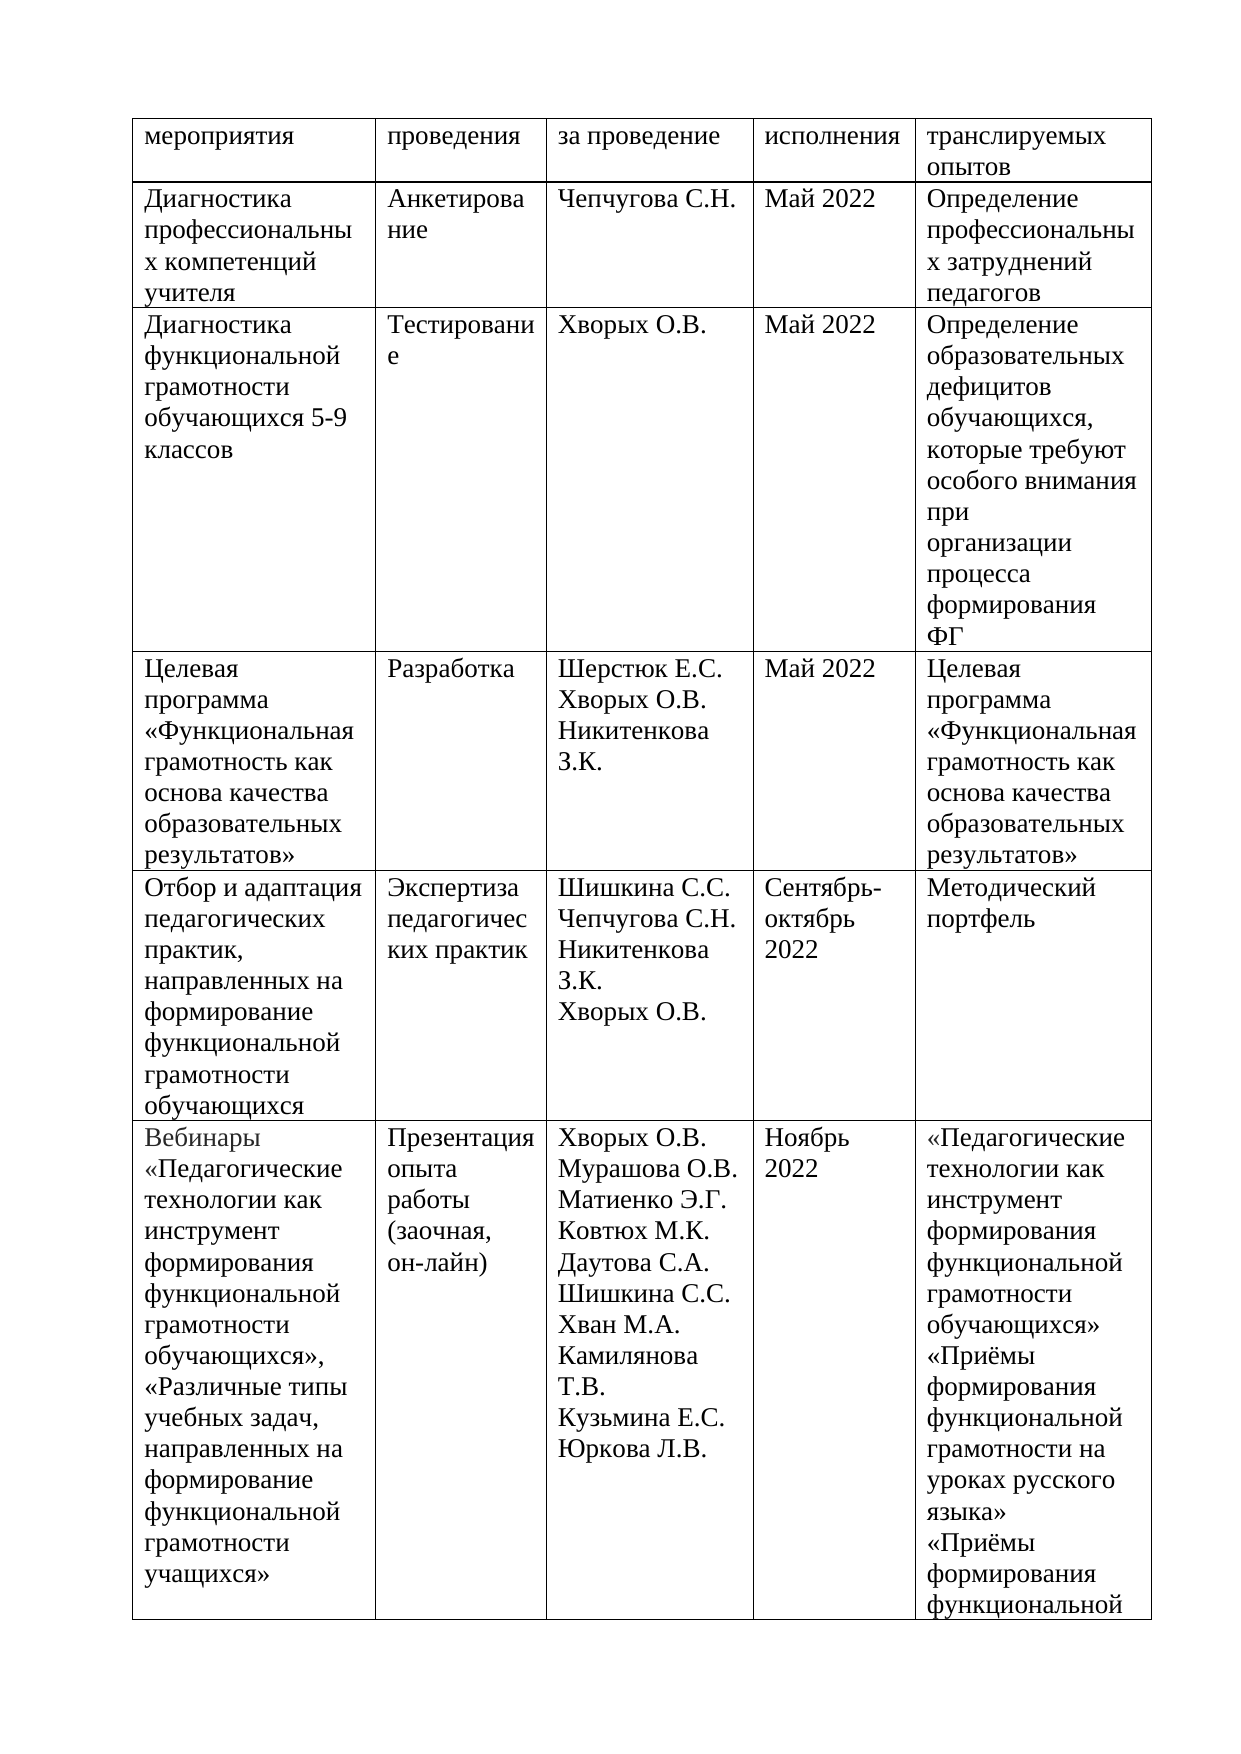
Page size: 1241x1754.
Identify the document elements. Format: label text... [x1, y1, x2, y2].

table_cell Анкетирование [376, 183, 546, 307]
table_cell Целевая программа «Функциональная грамотность как основа качества образовательных результатов» [916, 652, 1151, 870]
table_cell Хворых О.В. [547, 308, 753, 651]
table_header Сроки исполнения [754, 119, 915, 181]
table_cell Чепчугова С.Н. [547, 183, 753, 307]
table_cell Определение образовательных дефицитов обучающихся, которые требуют особого внимания при организации процесса формирования ФГ [916, 308, 1151, 651]
table_cell Целевая программа «Функциональная грамотность как основа качества образовательных результатов» [133, 652, 375, 870]
table_cell Определение профессиональных затруднений педагогов [916, 183, 1151, 307]
table_header Форма проведения [376, 119, 546, 181]
table_cell Тестирование [376, 308, 546, 651]
table_cell Диагностика профессиональных компетенций учителя [133, 183, 375, 307]
table_cell Ноябрь 2022 [754, 1121, 915, 1619]
table_cell Май 2022 [754, 652, 915, 870]
table_cell Шерстюк Е.С. Хворых О.В. Никитенкова З.К. [547, 652, 753, 870]
table_cell Экспертиза педагогических практик [376, 871, 546, 1120]
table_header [133, 119, 375, 181]
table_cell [916, 1121, 1151, 1619]
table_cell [547, 1121, 753, 1619]
table_cell Май 2022 [754, 308, 915, 651]
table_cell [133, 1121, 375, 1619]
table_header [916, 119, 1151, 181]
table_cell Сентябрь-октябрь 2022 [754, 871, 915, 1120]
table_cell Шишкина С.С. Чепчугова С.Н. Никитенкова З.К. Хворых О.В. [547, 871, 753, 1120]
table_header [547, 119, 753, 181]
table_cell Май 2022 [754, 183, 915, 307]
table_cell Методический портфель [916, 871, 1151, 1120]
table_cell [376, 1121, 546, 1619]
table_cell Диагностика функциональной грамотности обучающихся 5-9 классов [133, 308, 375, 651]
table_cell Отбор и адаптация педагогических практик, направленных на формирование функциональной грамотности обучающихся [133, 871, 375, 1120]
table_cell Разработка [376, 652, 546, 870]
